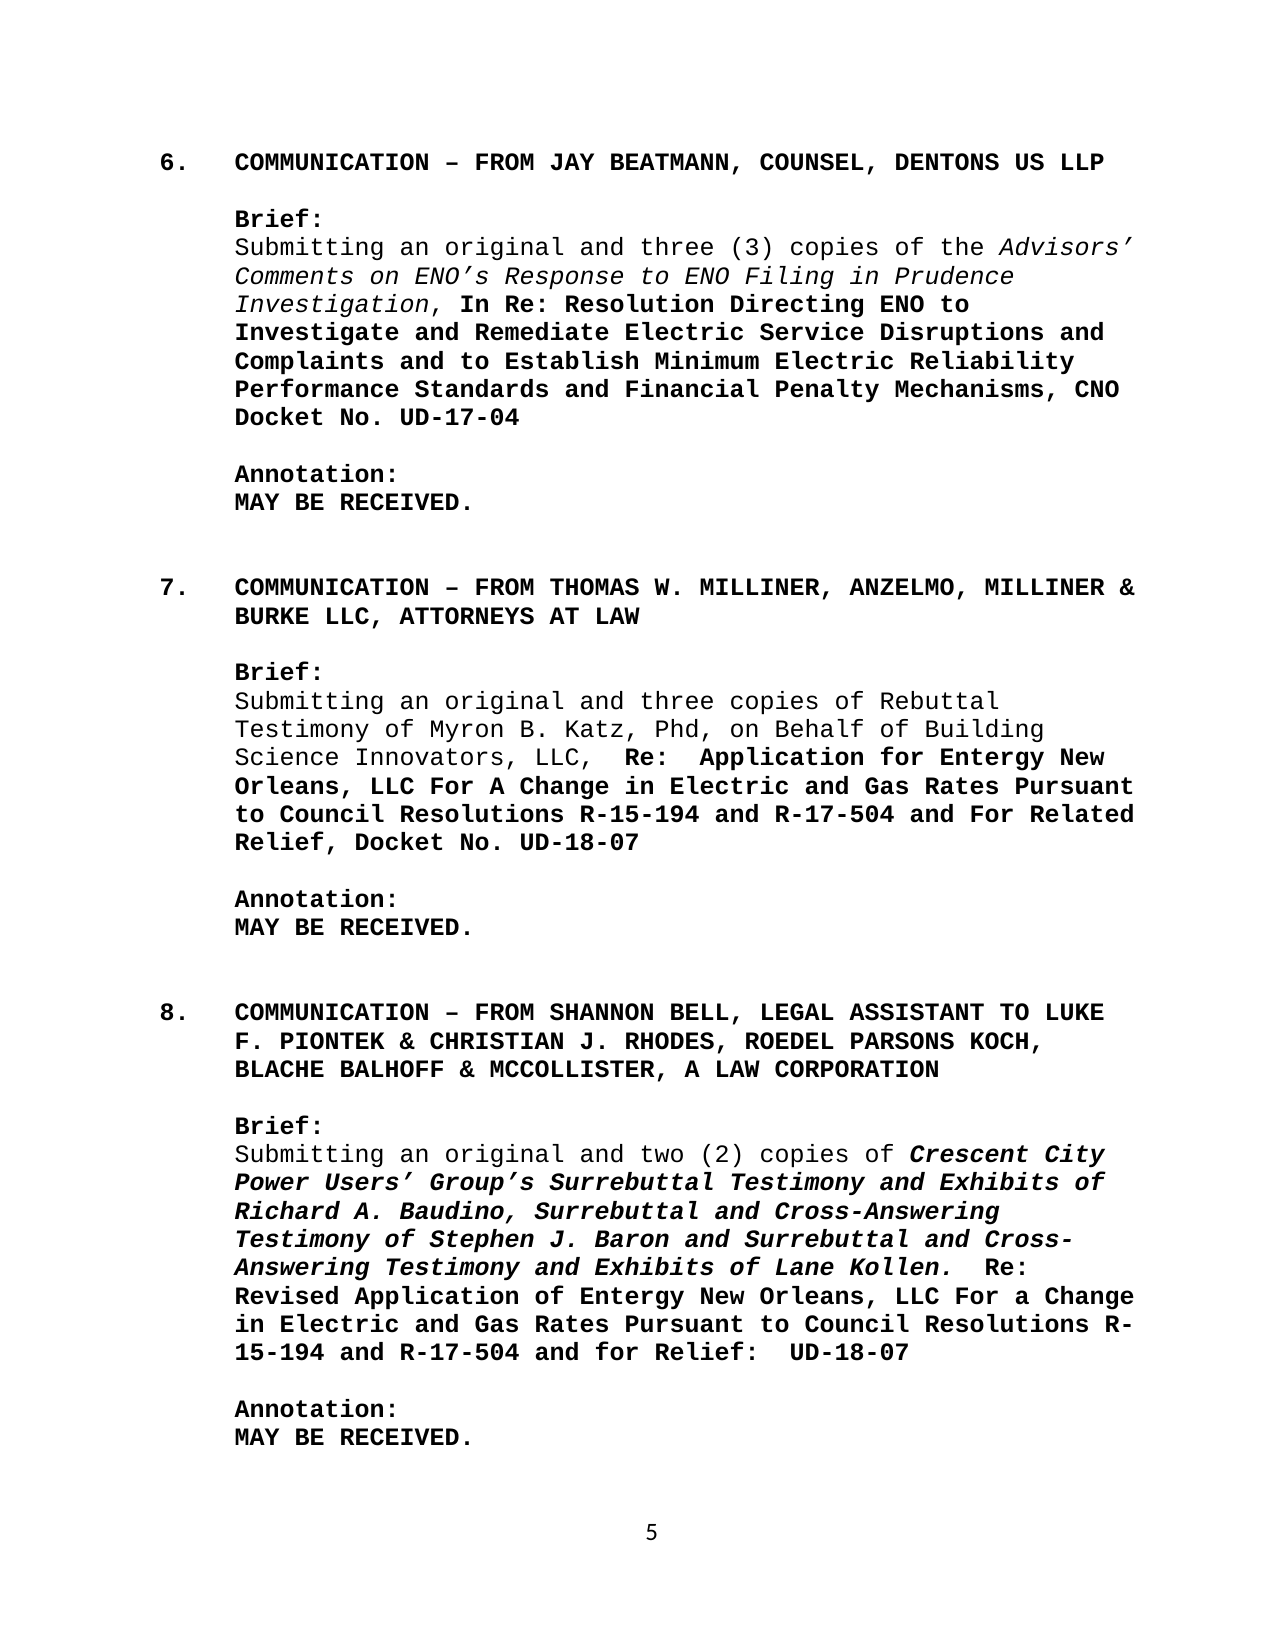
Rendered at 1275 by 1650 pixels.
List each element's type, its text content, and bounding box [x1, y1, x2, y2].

text MAY BE RECEIVED. [159, 1425, 1144, 1453]
text Submitting an original and two (2) copies of Crescent City Power Users’ Group’s Surrebuttal Testimony and Exhibits of Richard A. Baudino, Surrebuttal and Cross-Answering Testimony of Stephen J. Baron and Surrebuttal and Cross-Answering Testimony and Exhibits of Lane Kollen. Re: Revised Application of Entergy New Orleans, LLC For a Change in Electric and Gas Rates Pursuant to Council Resolutions R-15-194 and R-17-504 and for Relief: UD-18-07 [234, 1142, 1144, 1368]
list COMMUNICATION – FROM SHANNON BELL, LEGAL ASSISTANT TO LUKE F. PIONTEK & CHRISTIAN J. RHODES, ROEDEL PARSONS KOCH, BLACHE BALHOFF & MCCOLLISTER, A LAW CORPORATION [159, 1000, 1144, 1085]
text Submitting an original and three copies of Rebuttal Testimony of Myron B. Katz, Phd, on Behalf of Building Science Innovators, LLC, Re: Application for Entergy New Orleans, LLC For A Change in Electric and Gas Rates Pursuant to Council Resolutions R-15-194 and R-17-504 and For Related Relief, Docket No. UD-18-07 [234, 688, 1144, 858]
text Brief: [159, 660, 1144, 688]
text Annotation: [234, 462, 1144, 490]
text Submitting an original and three (3) copies of the Advisors’ Comments on ENO’s Response to ENO Filing in Prudence Investigation, In Re: Resolution Directing ENO to Investigate and Remediate Electric Service Disruptions and Complaints and to Establish Minimum Electric Reliability Performance Standards and Financial Penalty Mechanisms, CNO Docket No. UD-17-04 [234, 235, 1144, 433]
text Brief: [159, 207, 1144, 235]
list COMMUNICATION – FROM JAY BEATMANN, COUNSEL, DENTONS US LLP [159, 150, 1144, 178]
text MAY BE RECEIVED. [159, 490, 1144, 518]
text Annotation: [234, 887, 1144, 915]
text MAY BE RECEIVED. [159, 915, 1144, 943]
text Annotation: [234, 1397, 1144, 1425]
list COMMUNICATION – FROM THOMAS W. MILLINER, ANZELMO, MILLINER & BURKE LLC, ATTORNEYS AT LAW [159, 575, 1144, 632]
text Brief: [159, 1113, 1144, 1142]
